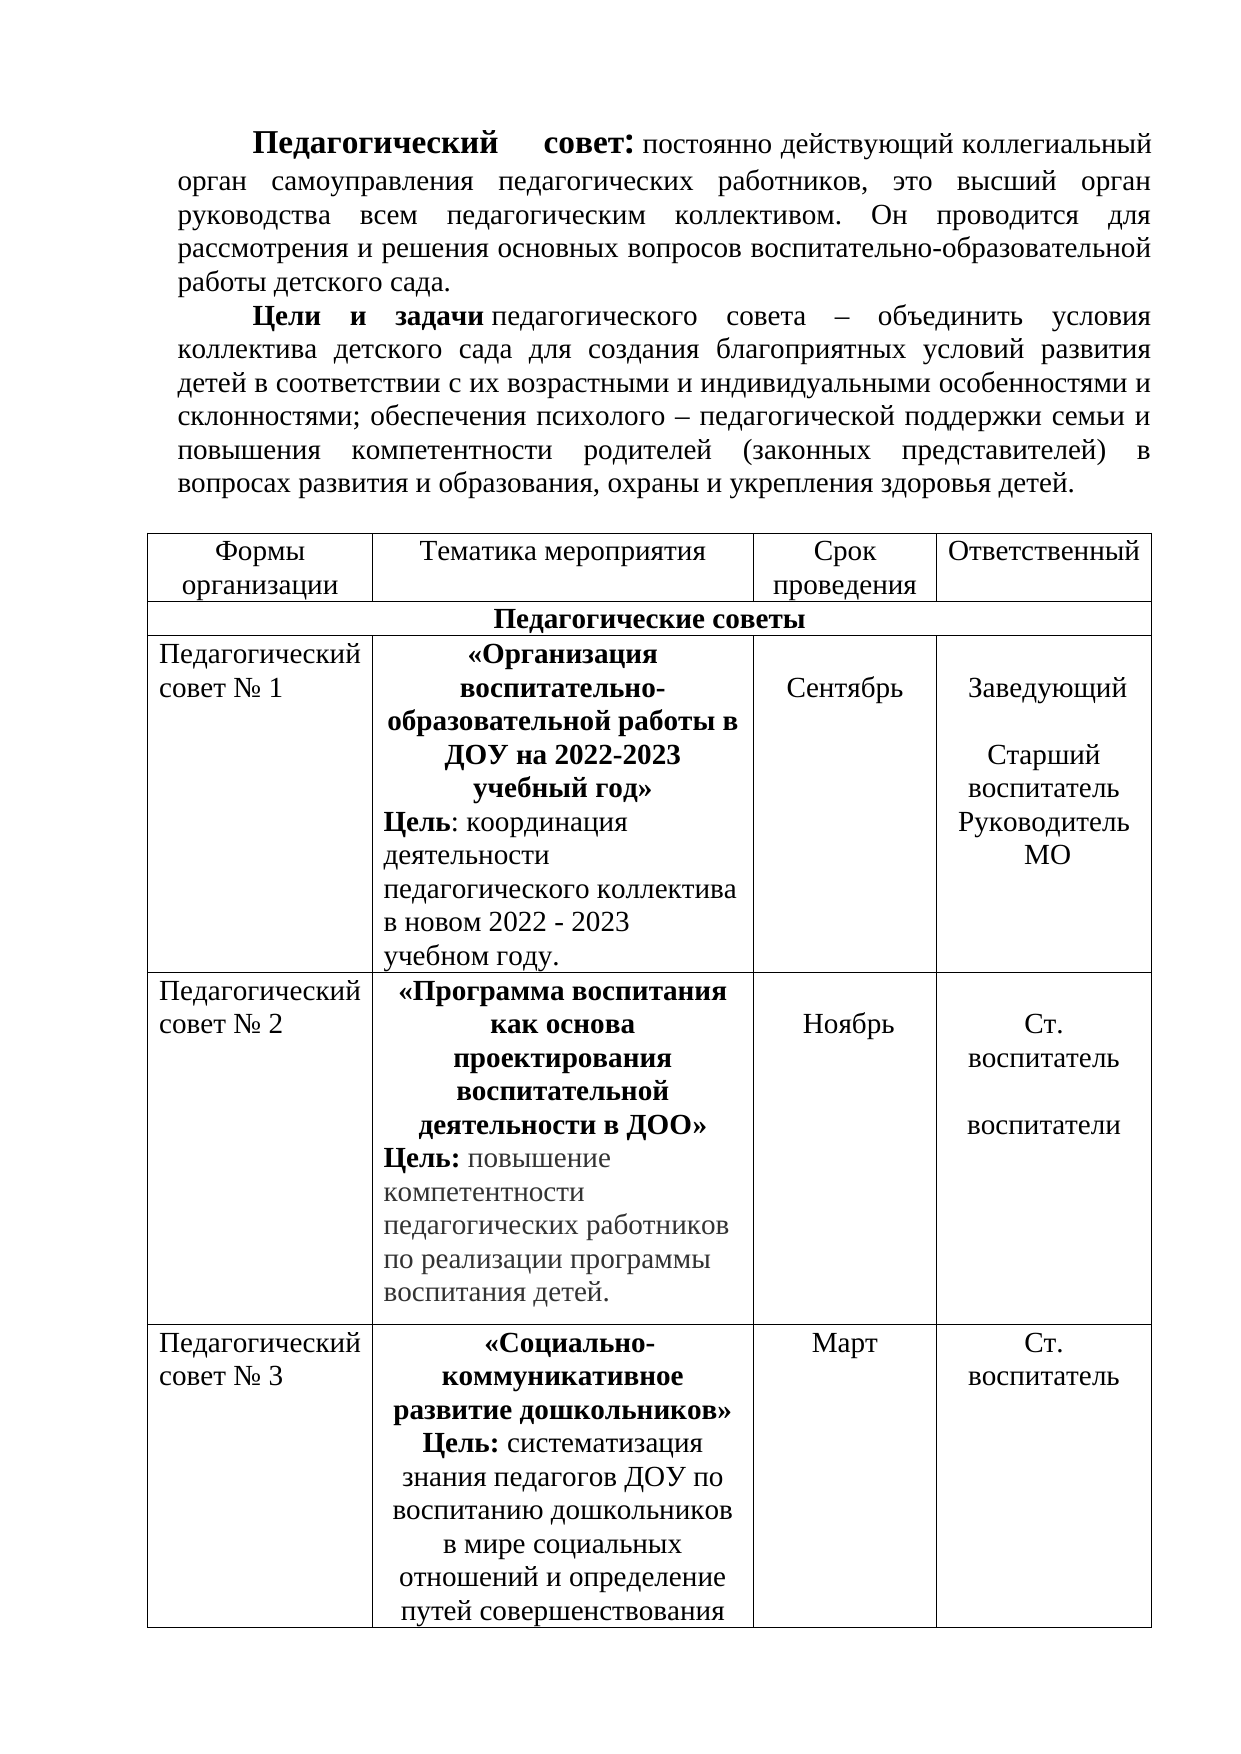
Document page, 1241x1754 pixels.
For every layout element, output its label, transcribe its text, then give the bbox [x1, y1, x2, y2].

table_cell Ноябрь [754, 973, 936, 1324]
table_cell Ст. воспитатель [937, 1325, 1151, 1627]
table_header Срок проведения [754, 534, 936, 601]
table_header Тематика мероприятия [373, 534, 753, 601]
table_cell Март [754, 1325, 936, 1627]
table_cell «Программа воспитания как основа проектирования воспитательной деятельности в ДОО» Цель: повышение компетентности педагогических работников по реализации программы воспитания детей. [373, 973, 753, 1324]
table_cell Ст. воспитатель воспитатели [937, 973, 1151, 1324]
table_cell Заведующий Старший воспитатель Руководитель МО [937, 636, 1151, 972]
table_cell Педагогический совет № 1 [148, 636, 372, 972]
text Цели и задачи педагогического совета – объединить условия коллектива детского сада для создания благоприятных условий развития детей в соответствии с их возрастными и индивидуальными особенностями и склонностями; обеспечения психолого – педагогической поддержки семьи и повышения компетентности родителей (законных представителей) в вопросах развития и образования, охраны и укрепления здоровья детей. [177, 298, 1152, 499]
table_header Формы организации [148, 534, 372, 601]
table_cell Педагогические советы [148, 602, 1151, 635]
table_cell Педагогический совет № 2 [148, 973, 372, 1324]
text Педагогический совет: постоянно действующий коллегиальный орган самоуправления педагогических работников, это высший орган руководства всем педагогическим коллективом. Он проводится для рассмотрения и решения основных вопросов воспитательно-образовательной работы детского сада. [177, 118, 1152, 298]
table_cell Сентябрь [754, 636, 936, 972]
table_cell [148, 1325, 372, 1627]
table_cell «Организация воспитательно-образовательной работы в ДОУ на 2022-2023 учебный год» Цель: координация деятельности педагогического коллектива в новом 2022 - 2023 учебном году. [373, 636, 753, 972]
table_header Ответственный [937, 534, 1151, 601]
